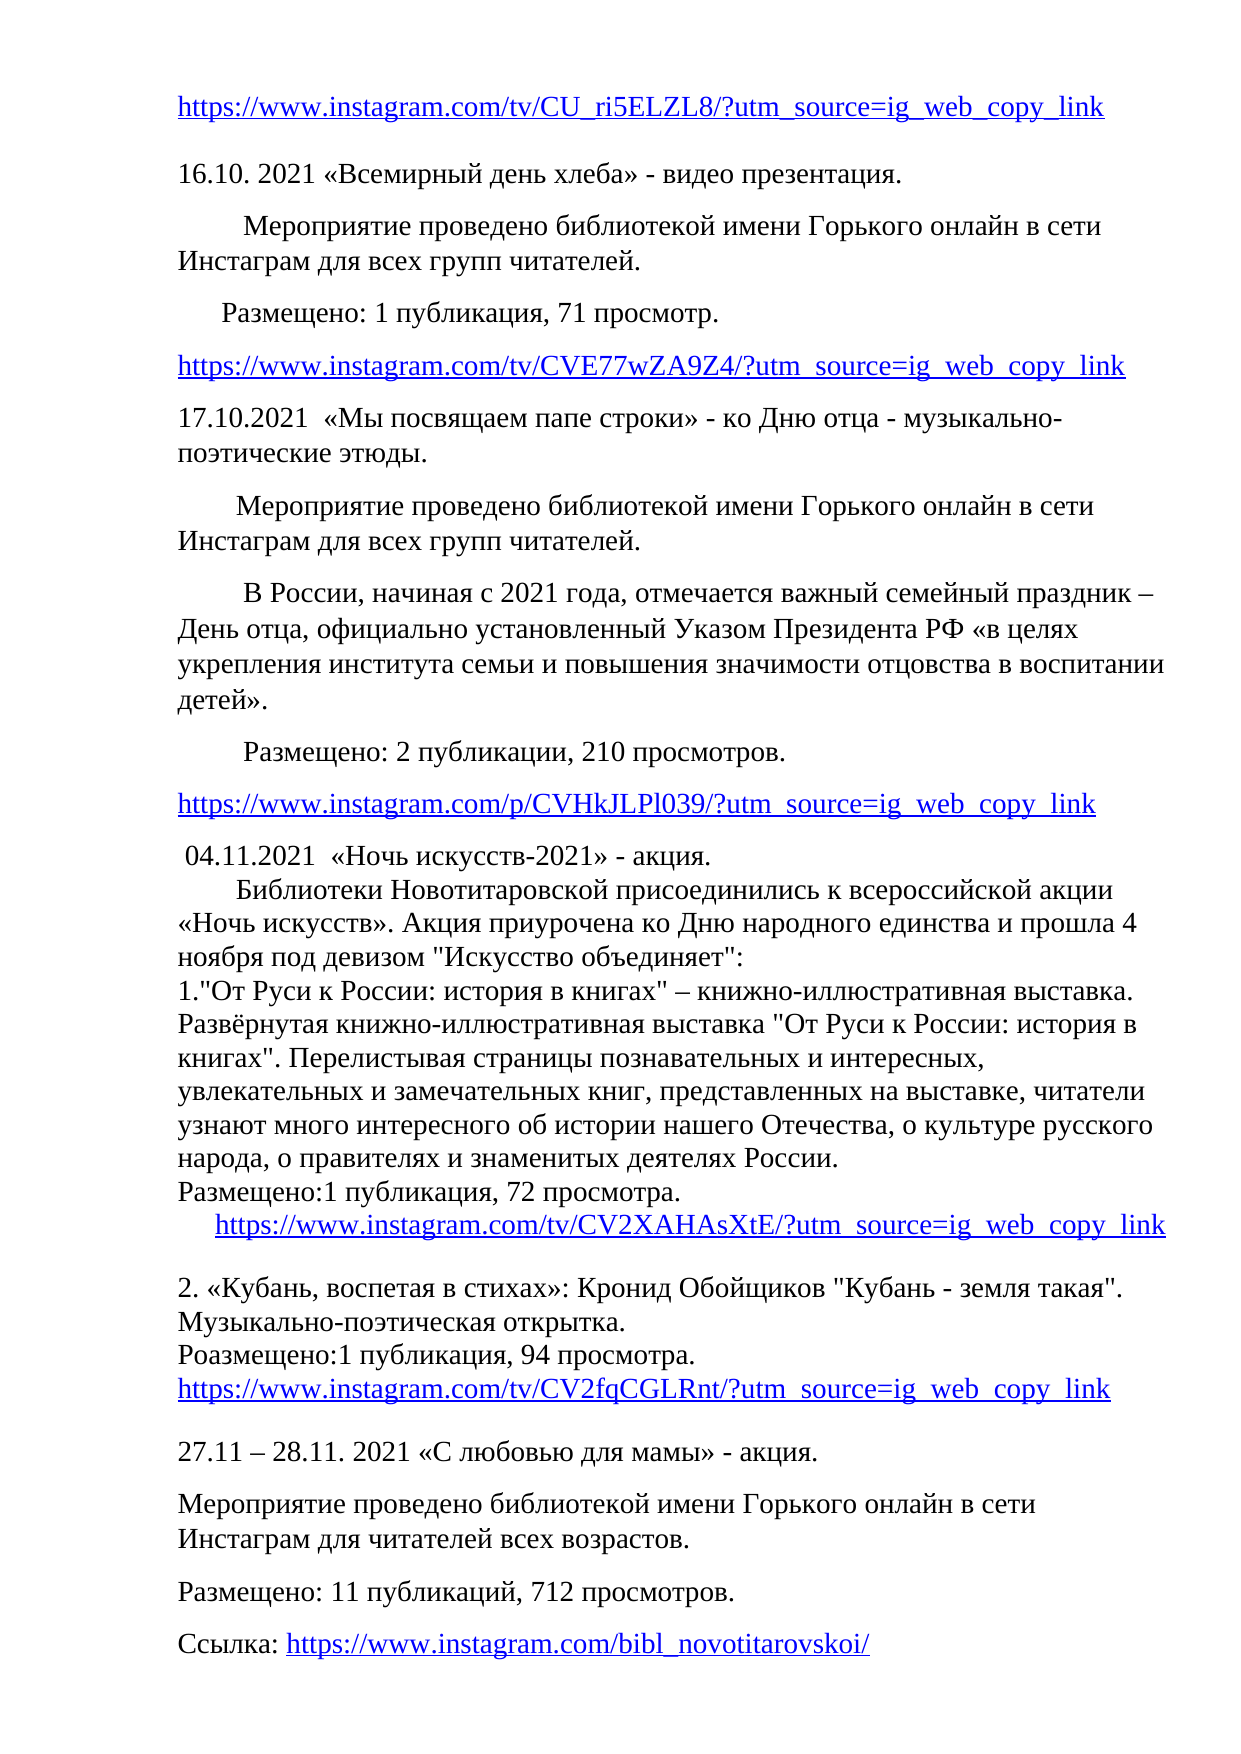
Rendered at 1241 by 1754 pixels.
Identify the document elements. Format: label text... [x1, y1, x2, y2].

text https://www.instagram.com/tv/CVE77wZA9Z4/?utm_source=ig_web_copy_link [177, 348, 1167, 381]
text Библиотеки Новотитаровской присоединились к всероссийской акции «Ночь искусств». Акция приурочена ко Дню народного единства и прошла 4 ноября под девизом "Искусство объединяет": [177, 872, 1167, 973]
text https://www.instagram.com/p/CVHkJLPl039/?utm_source=ig_web_copy_link [177, 786, 1167, 820]
text Ссылка: https://www.instagram.com/bibl_novotitarovskoi/ [177, 1626, 1167, 1659]
text 27.11 – 28.11. 2021 «С любовью для мамы» - акция. [177, 1434, 1167, 1467]
text 16.10. 2021 «Всемирный день хлеба» - видео презентация. [177, 156, 1167, 189]
text Размещено: 1 публикация, 71 просмотр. [177, 296, 1167, 329]
text Мероприятие проведено библиотекой имени Горького онлайн в сети Инстаграм для всех групп читателей. [177, 208, 1167, 277]
text Размещено:1 публикация, 72 просмотра. [177, 1174, 1167, 1207]
text 2. «Кубань, воспетая в стихах»: Кронид Обойщиков "Кубань - земля такая". Музыкально-поэтическая открытка. Роазмещено:1 публикация, 94 просмотра. https://www.instagram.com/tv/CV2fqCGLRnt/?utm_source=ig_web_copy_link [177, 1270, 1167, 1404]
text Размещено: 11 публикаций, 712 просмотров. [177, 1574, 1167, 1607]
text https://www.instagram.com/tv/CU_ri5ELZL8/?utm_source=ig_web_copy_link [177, 89, 1167, 122]
text 04.11.2021 «Ночь искусств-2021» - акция. [177, 838, 1167, 872]
text В России, начиная с 2021 года, отмечается важный семейный праздник – День отца, официально установленный Указом Президента РФ «в целях укрепления института семьи и повышения значимости отцовства в воспитании детей». [177, 575, 1167, 716]
text Мероприятие проведено библиотекой имени Горького онлайн в сети Инстаграм для всех групп читателей. [177, 488, 1167, 557]
text https://www.instagram.com/tv/CV2XAHAsXtE/?utm_source=ig_web_copy_link [215, 1207, 1167, 1241]
text Размещено: 2 публикации, 210 просмотров. [177, 734, 1167, 768]
text 17.10.2021 «Мы посвящаем папе строки» - ко Дню отца - музыкально-поэтические этюды. [177, 400, 1167, 469]
text 1."От Руси к России: история в книгах" – книжно-иллюстративная выставка. Развёрнутая книжно-иллюстративная выставка "От Руси к России: история в книгах". Перелистывая страницы познавательных и интересных, увлекательных и замечательных книг, представленных на выставке, читатели узнают много интересного об истории нашего Отечества, о культуре русского народа, о правителях и знаменитых деятелях России. [177, 973, 1167, 1174]
text Мероприятие проведено библиотекой имени Горького онлайн в сети Инстаграм для читателей всех возрастов. [177, 1486, 1167, 1555]
